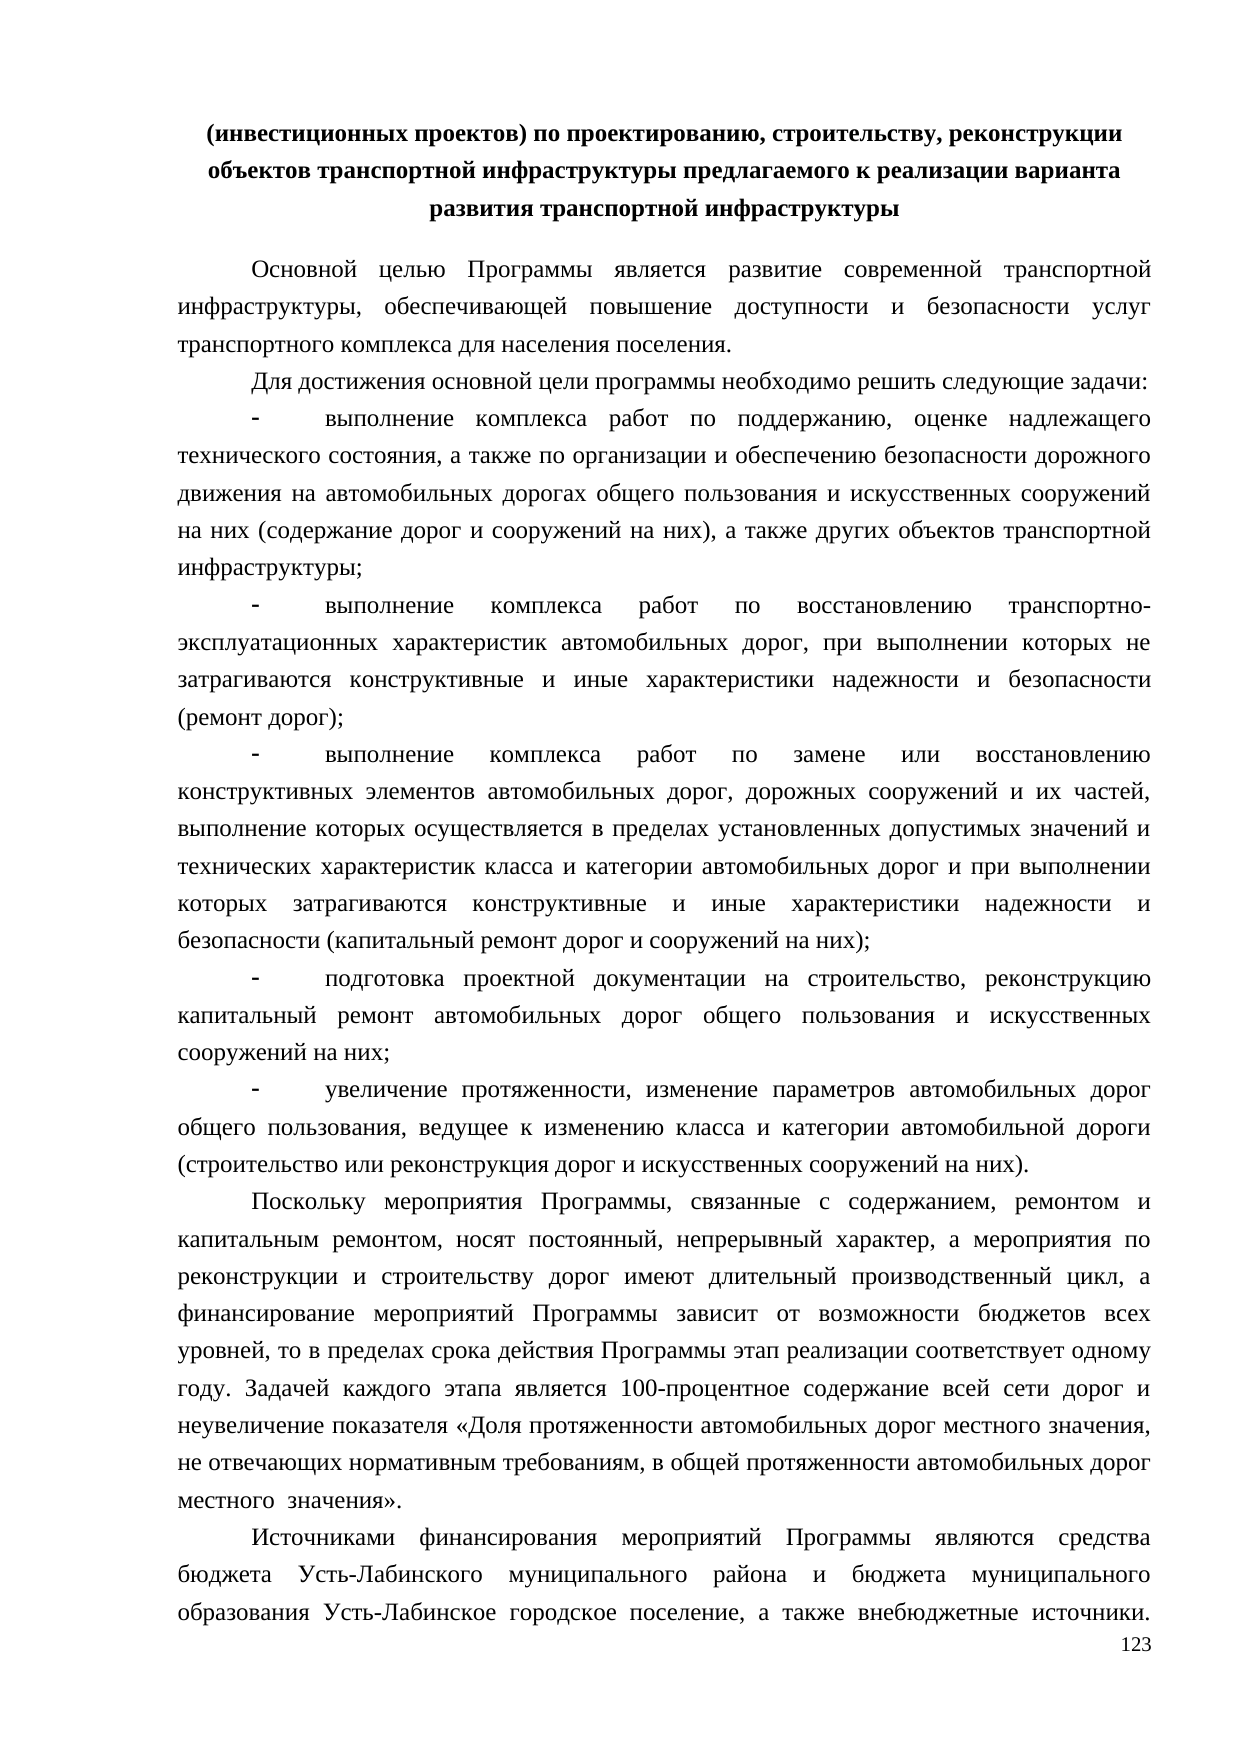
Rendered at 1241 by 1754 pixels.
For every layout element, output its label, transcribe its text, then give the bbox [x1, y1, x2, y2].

list выполнение комплекса работ по замене или восстановлению конструктивных элементов автомобильных дорог, дорожных сооружений и их частей, выполнение которых осуществляется в пределах установленных допустимых значений и технических характеристик класса и категории автомобильных дорог и при выполнении которых затрагиваются конструктивные и иные характеристики надежности и безопасности (капитальный ремонт дорог и сооружений на них); [177, 739, 1152, 954]
list подготовка проектной документации на строительство, реконструкцию капитальный ремонт автомобильных дорог общего пользования и искусственных сооружений на них; [177, 963, 1152, 1066]
text Поскольку мероприятия Программы, связанные с содержанием, ремонтом и капитальным ремонтом, носят постоянный, непрерывный характер, а мероприятия по реконструкции и строительству дорог имеют длительный производственный цикл, а финансирование мероприятий Программы зависит от возможности бюджетов всех уровней, то в пределах срока действия Программы этап реализации соответствует одному году. Задачей каждого этапа является 100-процентное содержание всей сети дорог и неувеличение показателя «Доля протяженности автомобильных дорог местного значения, не отвечающих нормативным требованиям, в общей протяженности автомобильных дорог местного значения». [177, 1186, 1152, 1513]
text Основной целью Программы является развитие современной транспортной инфраструктуры, обеспечивающей повышение доступности и безопасности услуг транспортного комплекса для населения поселения. [177, 254, 1152, 357]
list выполнение комплекса работ по восстановлению транспортно-эксплуатационных характеристик автомобильных дорог, при выполнении которых не затрагиваются конструктивные и иные характеристики надежности и безопасности (ремонт дорог); [177, 590, 1152, 730]
list увеличение протяженности, изменение параметров автомобильных дорог общего пользования, ведущее к изменению класса и категории автомобильной дороги (строительство или реконструкция дорог и искусственных сооружений на них). [177, 1074, 1152, 1178]
text Для достижения основной цели программы необходимо решить следующие задачи: [177, 366, 1152, 395]
list выполнение комплекса работ по поддержанию, оценке надлежащего технического состояния, а также по организации и обеспечению безопасности дорожного движения на автомобильных дорогах общего пользования и искусственных сооружений на них (содержание дорог и сооружений на них), а также других объектов транспортной инфраструктуры; [177, 403, 1152, 581]
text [177, 1522, 1152, 1625]
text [177, 118, 1152, 221]
